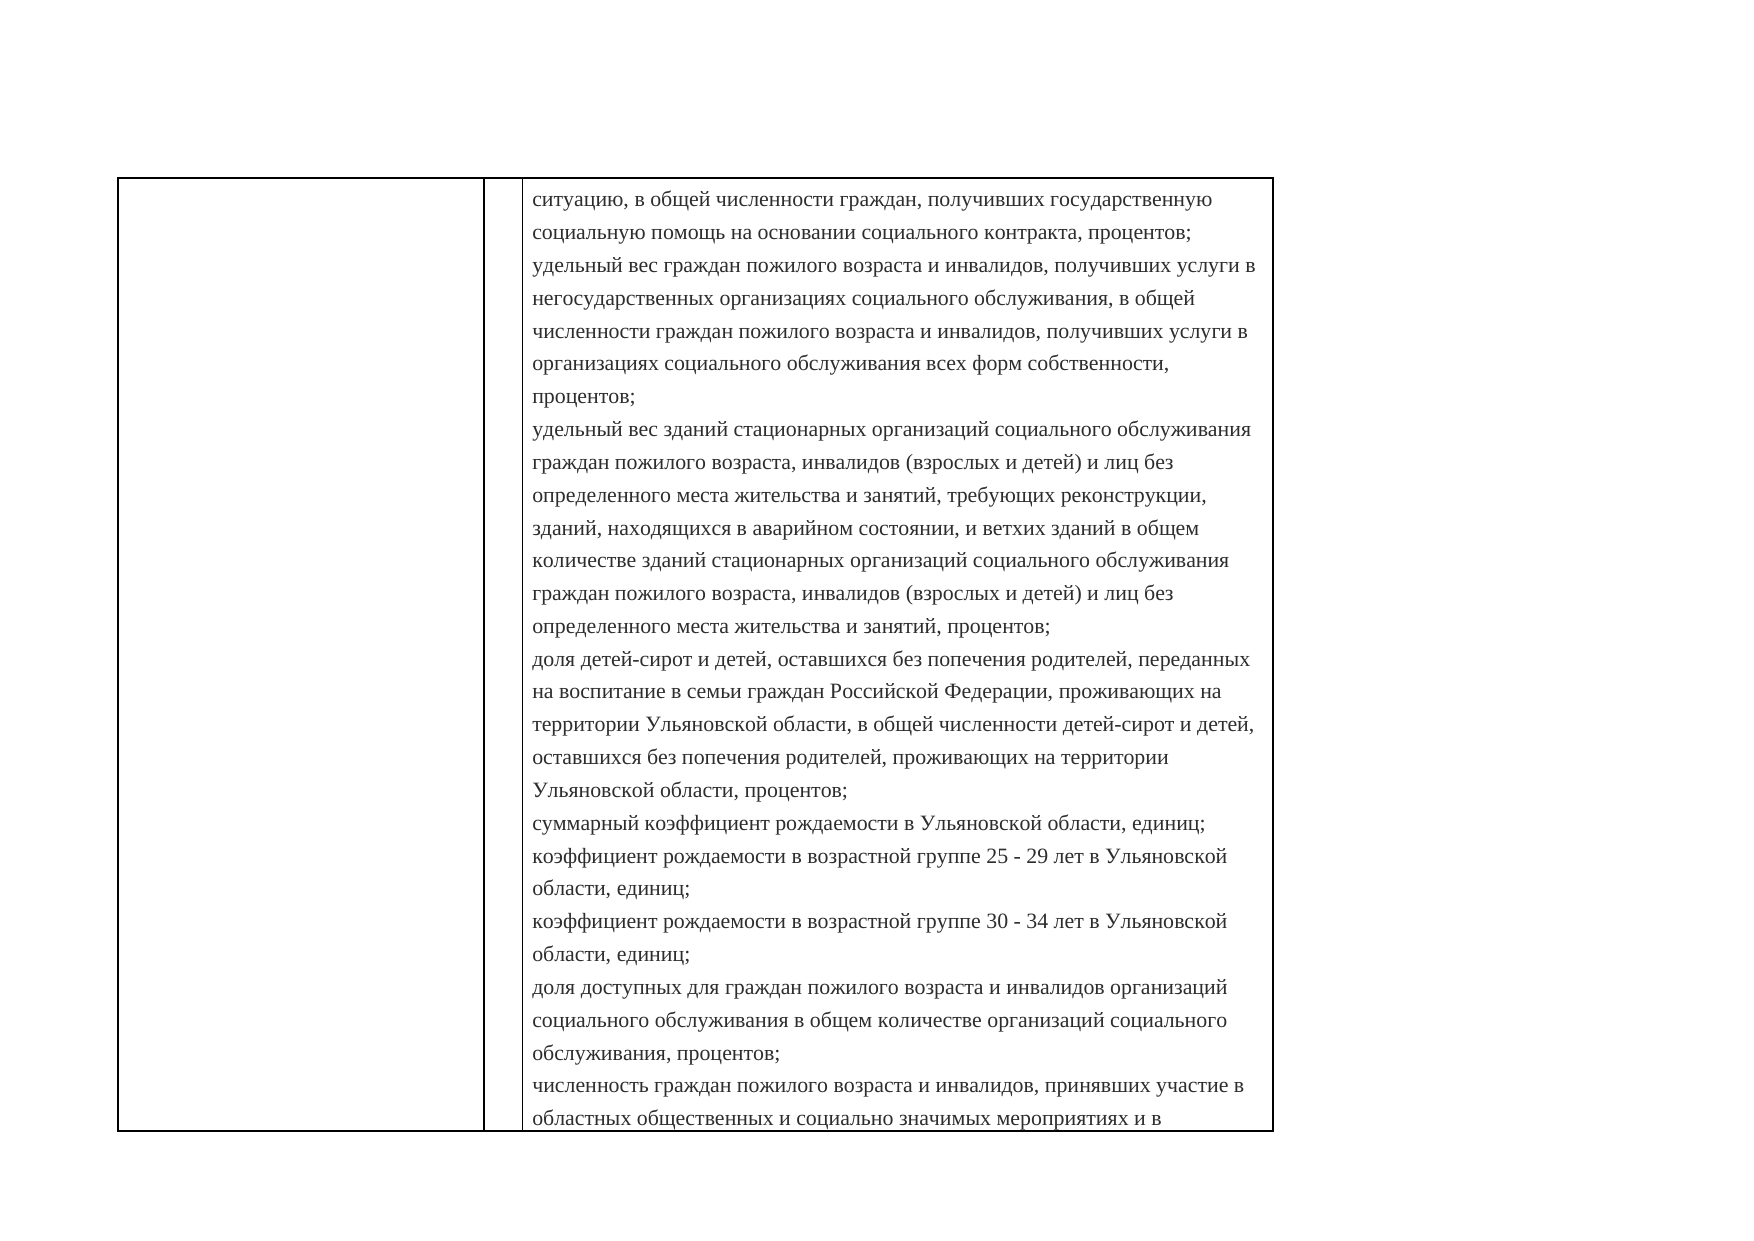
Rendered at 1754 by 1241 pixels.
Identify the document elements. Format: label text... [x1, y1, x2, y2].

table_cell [119, 179, 483, 1130]
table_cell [523, 179, 1272, 1130]
table_cell - [485, 179, 522, 1130]
